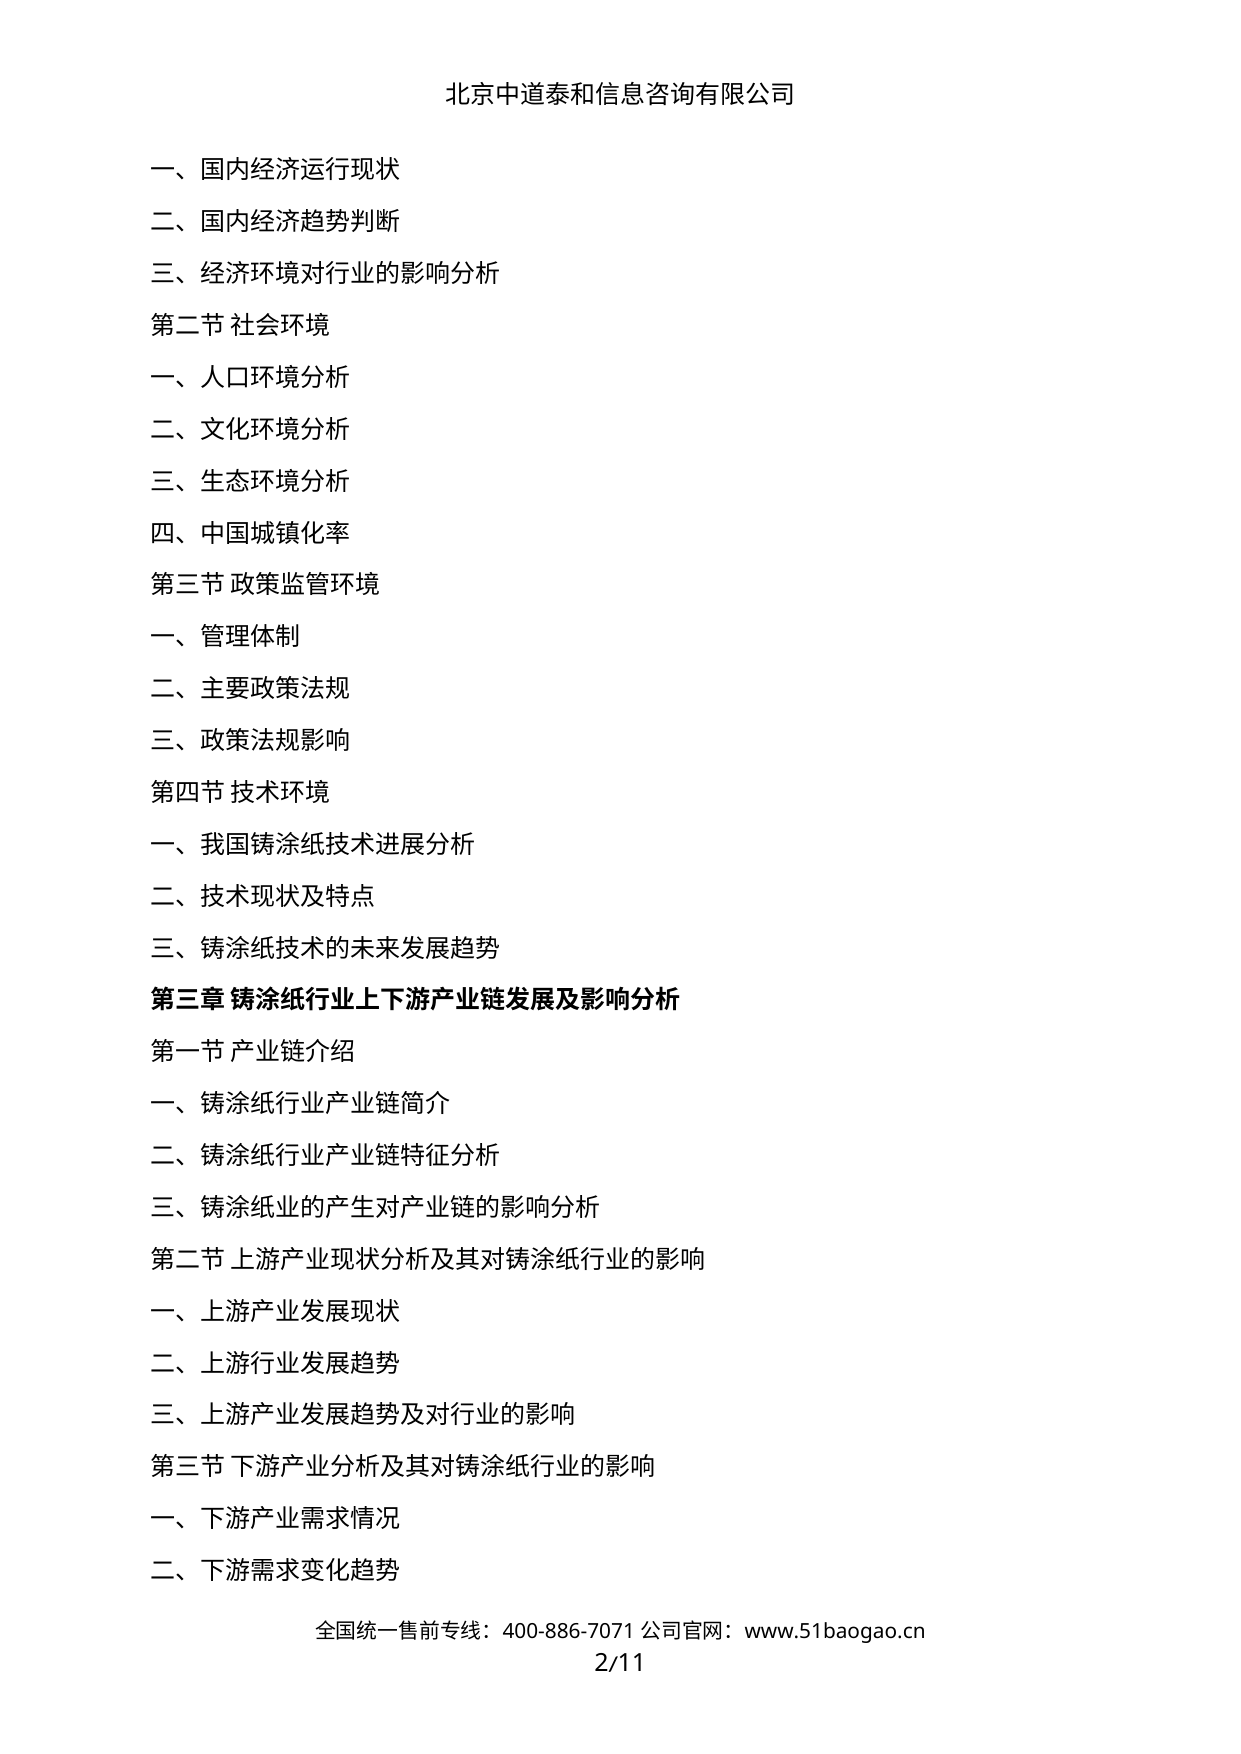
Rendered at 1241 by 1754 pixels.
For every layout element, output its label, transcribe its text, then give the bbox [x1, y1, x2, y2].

text 四、中国城镇化率 [150, 513, 1090, 549]
text 三、上游产业发展趋势及对行业的影响 [150, 1395, 1090, 1431]
text 一、我国铸涂纸技术进展分析 [150, 824, 1090, 861]
text 二、下游需求变化趋势 [150, 1551, 1090, 1587]
text 二、主要政策法规 [150, 669, 1090, 705]
text 二、文化环境分析 [150, 409, 1090, 446]
text 第二节 上游产业现状分析及其对铸涂纸行业的影响 [150, 1239, 1090, 1276]
text 二、上游行业发展趋势 [150, 1343, 1090, 1379]
text 二、铸涂纸行业产业链特征分析 [150, 1136, 1090, 1172]
text 一、铸涂纸行业产业链简介 [150, 1084, 1090, 1120]
text 一、人口环境分析 [150, 357, 1090, 394]
text 第三节 下游产业分析及其对铸涂纸行业的影响 [150, 1447, 1090, 1483]
text 二、国内经济趋势判断 [150, 202, 1090, 238]
text 一、国内经济运行现状 [150, 150, 1090, 186]
text 第一节 产业链介绍 [150, 1032, 1090, 1068]
text 三、政策法规影响 [150, 721, 1090, 757]
text 第二节 社会环境 [150, 306, 1090, 342]
text 第四节 技术环境 [150, 772, 1090, 809]
text 第三节 政策监管环境 [150, 565, 1090, 601]
text 三、生态环境分析 [150, 461, 1090, 497]
text 二、技术现状及特点 [150, 876, 1090, 912]
text 三、经济环境对行业的影响分析 [150, 254, 1090, 290]
text 第三章 铸涂纸行业上下游产业链发展及影响分析 [150, 980, 1090, 1016]
text 一、管理体制 [150, 617, 1090, 653]
text 三、铸涂纸技术的未来发展趋势 [150, 928, 1090, 964]
text 三、铸涂纸业的产生对产业链的影响分析 [150, 1187, 1090, 1224]
text 一、上游产业发展现状 [150, 1291, 1090, 1327]
text 一、下游产业需求情况 [150, 1499, 1090, 1535]
